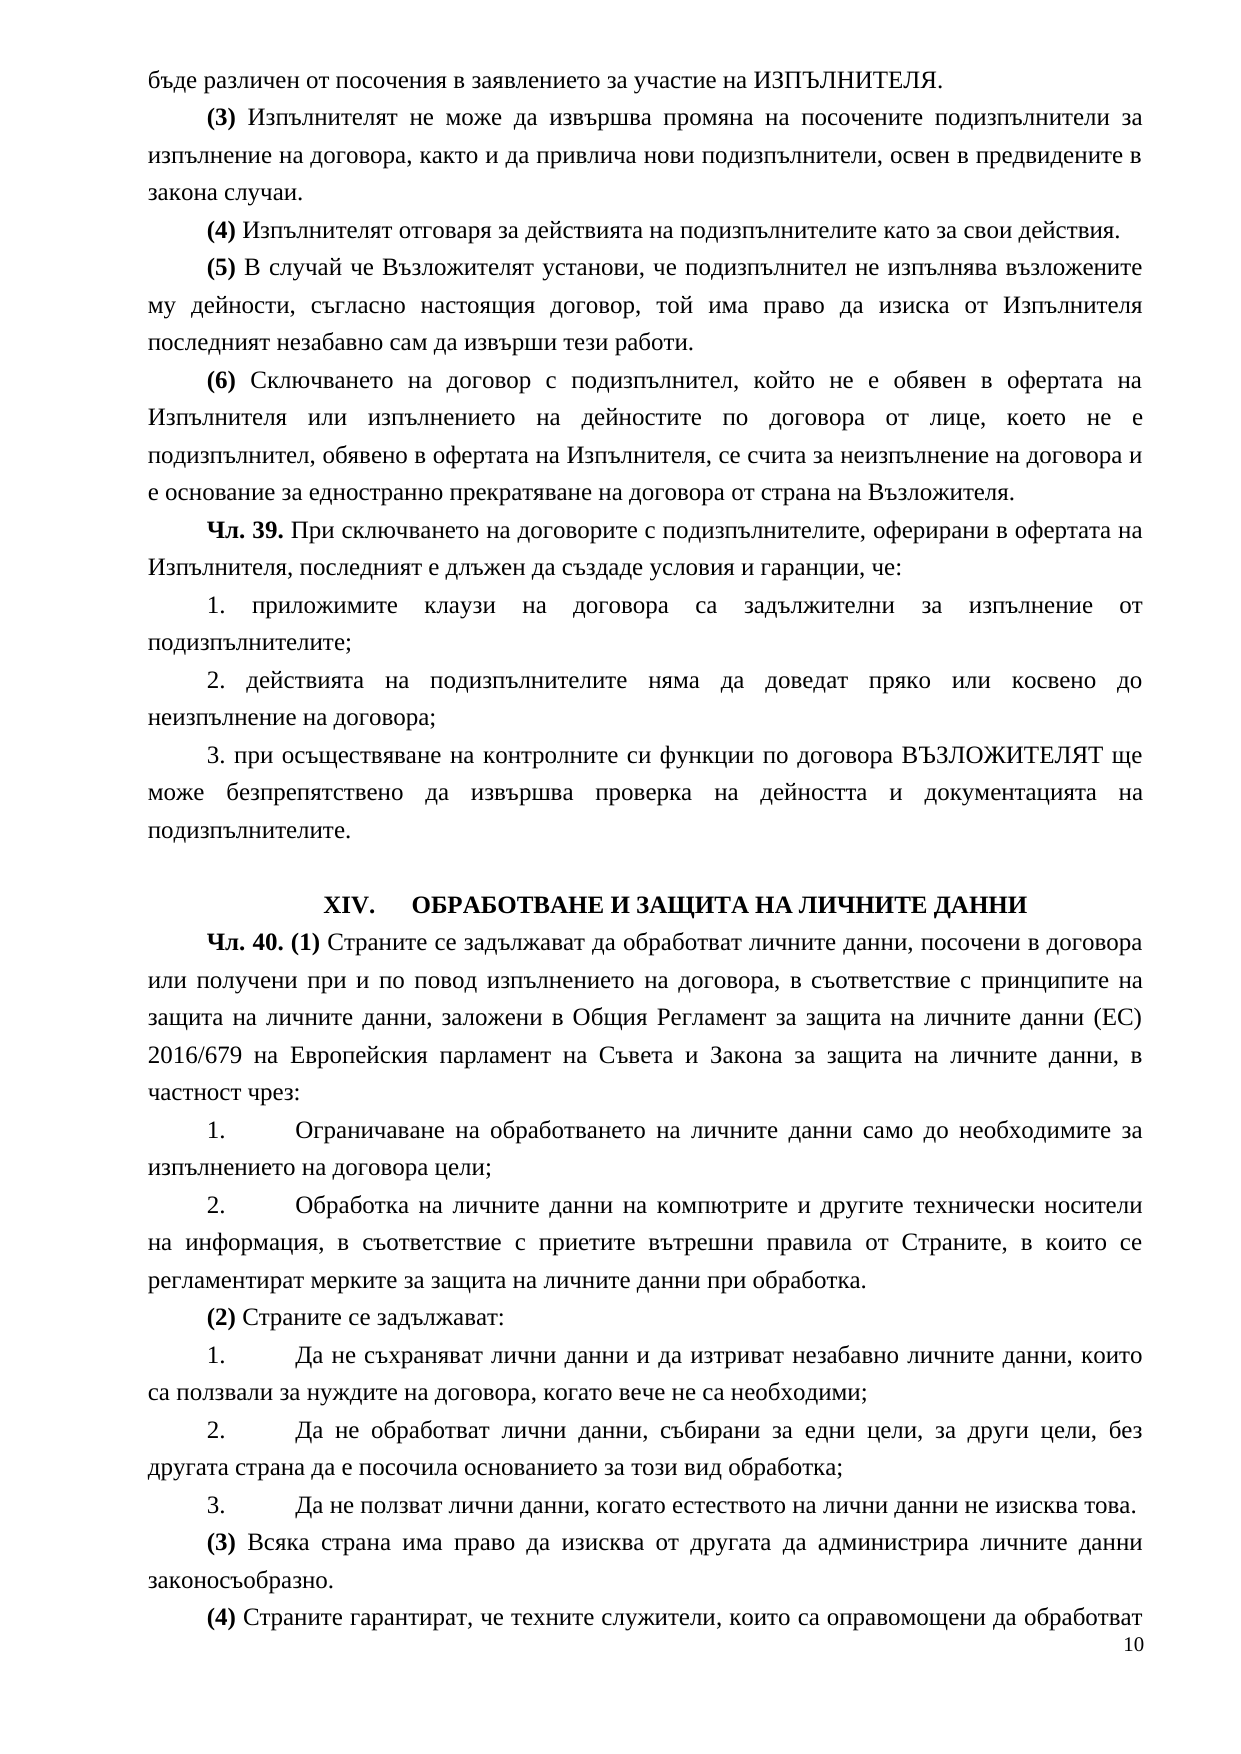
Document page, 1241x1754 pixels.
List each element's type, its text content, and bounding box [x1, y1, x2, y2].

text (6) Сключването на договор с подизпълнител, който не е обявен в офертата на Изпълнителя или изпълнението на дейностите по договора от лице, което не е подизпълнител, обявено в офертата на Изпълнителя, се счита за неизпълнение на договора и е основание за едностранно прекратяване на договора от страна на Възложителя. [148, 356, 1144, 506]
text XІV. ОБРАБОТВАНЕ И ЗАЩИТА НА ЛИЧНИТЕ ДАННИ [148, 881, 1144, 919]
text (3) Всяка страна има право да изисква от другата да администрира личните данни законосъобразно. [148, 1519, 1144, 1594]
text 1. Да не съхраняват лични данни и да изтриват незабавно личните данни, които са ползвали за нуждите на договора, когато вече не са необходими; [148, 1331, 1144, 1406]
text (5) В случай че Възложителят установи, че подизпълнител не изпълнява възложените му дейности, съгласно настоящия договор, той има право да изиска от Изпълнителя последният незабавно сам да извърши тези работи. [148, 244, 1144, 356]
text 1. приложимите клаузи на договора са задължителни за изпълнение от подизпълнителите; [148, 581, 1144, 656]
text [148, 1594, 1144, 1631]
text (3) Изпълнителят не може да извършва промяна на посочените подизпълнители за изпълнение на договора, както и да привлича нови подизпълнители, освен в предвидените в закона случаи. [148, 94, 1144, 206]
text (2) Страните се задължават: [148, 1294, 1144, 1331]
text 3. Да не ползват лични данни, когато естеството на лични данни не изисква това. [148, 1481, 1144, 1519]
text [148, 56, 1144, 94]
text Чл. 39. При сключването на договорите с подизпълнителите, оферирани в офертата на Изпълнителя, последният е длъжен да създаде условия и гаранции, че: [148, 506, 1144, 581]
text 2. Обработка на личните данни на компютрите и другите технически носители на информация, в съответствие с приетите вътрешни правила от Страните, в които се регламентират мерките за защита на личните данни при обработка. [148, 1181, 1144, 1294]
text 3. при осъществяване на контролните си функции по договора ВЪЗЛОЖИТЕЛЯТ ще може безпрепятствено да извършва проверка на дейността и документацията на подизпълнителите. [148, 731, 1144, 844]
text 1. Ограничаване на обработването на личните данни само до необходимите за изпълнението на договора цели; [148, 1106, 1144, 1181]
text 2. Да не обработват лични данни, събирани за едни цели, за други цели, без другата страна да е посочила основанието за този вид обработка; [148, 1406, 1144, 1481]
text 2. действията на подизпълнителите няма да доведат пряко или косвено до неизпълнение на договора; [148, 656, 1144, 731]
text (4) Изпълнителят отговаря за действията на подизпълнителите като за свои действия. [148, 206, 1144, 244]
text Чл. 40. (1) Страните се задължават да обработват личните данни, посочени в договора или получени при и по повод изпълнението на договора, в съответствие с принципите на защита на личните данни, заложени в Общия Регламент за защита на личните данни (ЕС) 2016/679 на Европейския парламент на Съвета и Закона за защита на личните данни, в частност чрез: [148, 919, 1144, 1106]
